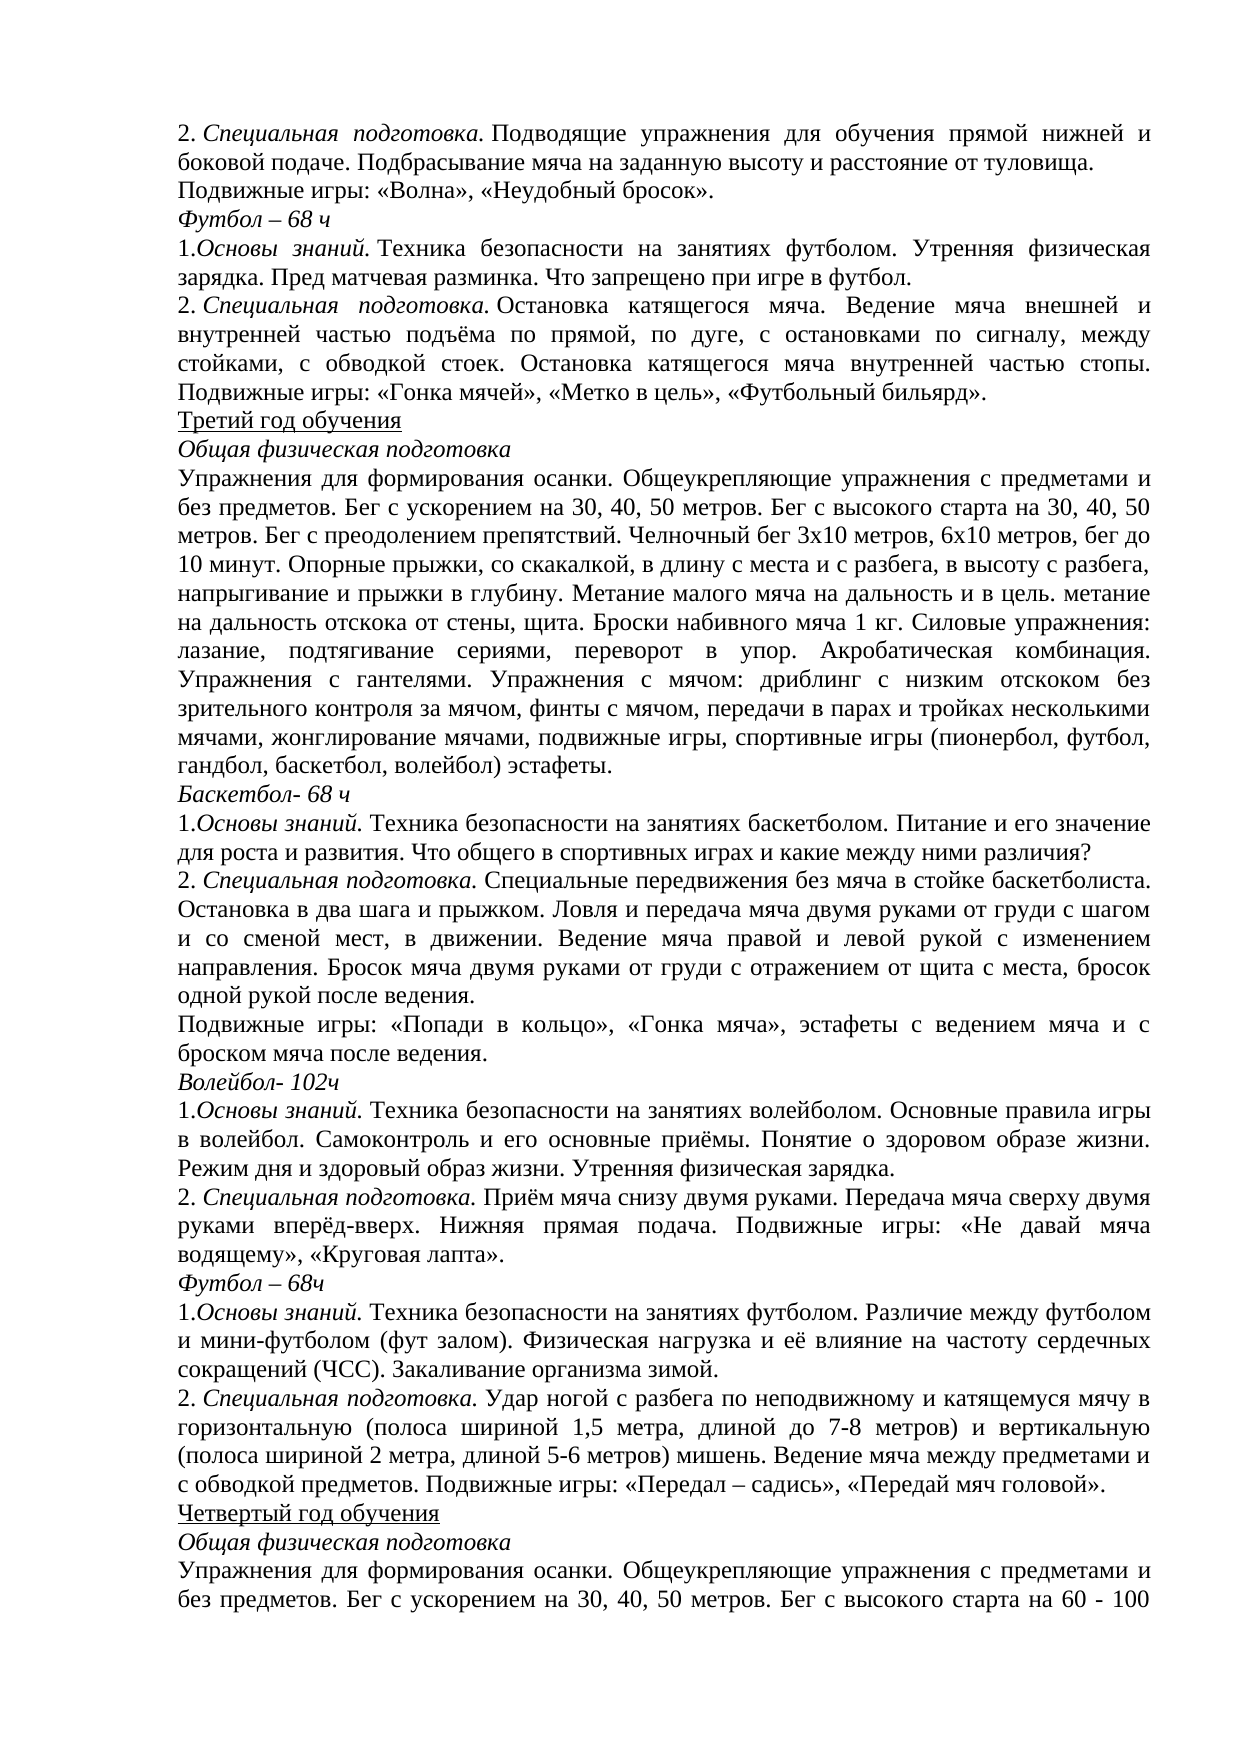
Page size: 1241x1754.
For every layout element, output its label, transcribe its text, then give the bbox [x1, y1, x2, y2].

text Четвертый год обучения [177, 1498, 1152, 1527]
text 2. Специальная подготовка. Специальные передвижения без мяча в стойке баскетболиста. Остановка в два шага и прыжком. Ловля и передача мяча двумя руками от груди с шагом и со сменой мест, в движении. Ведение мяча правой и левой рукой с изменением направления. Бросок мяча двумя руками от груди с отражением от щита с места, бросок одной рукой после ведения. [177, 866, 1152, 1009]
text Подвижные игры: «Попади в кольцо», «Гонка мяча», эстафеты с ведением мяча и с броском мяча после ведения. [177, 1009, 1152, 1067]
text Футбол – 68 ч [177, 204, 1152, 233]
text Баскетбол- 68 ч [177, 779, 1152, 808]
text 1.Основы знаний. Техника безопасности на занятиях футболом. Утренняя физическая зарядка. Пред матчевая разминка. Что запрещено при игре в футбол. [177, 233, 1152, 291]
text 1.Основы знаний. Техника безопасности на занятиях волейболом. Основные правила игры в волейбол. Самоконтроль и его основные приёмы. Понятие о здоровом образе жизни. Режим дня и здоровый образ жизни. Утренняя физическая зарядка. [177, 1096, 1152, 1182]
text Волейбол- 102ч [177, 1067, 1152, 1096]
text Общая физическая подготовка [177, 1527, 1152, 1556]
text 1.Основы знаний. Техника безопасности на занятиях баскетболом. Питание и его значение для роста и развития. Что общего в спортивных играх и какие между ними различия? [177, 808, 1152, 866]
text 2. Специальная подготовка. Подводящие упражнения для обучения прямой нижней и боковой подаче. Подбрасывание мяча на заданную высоту и расстояние от туловища. [177, 118, 1152, 176]
text 2. Специальная подготовка. Остановка катящегося мяча. Ведение мяча внешней и внутренней частью подъёма по прямой, по дуге, с остановками по сигналу, между стойками, с обводкой стоек. Остановка катящегося мяча внутренней частью стопы. Подвижные игры: «Гонка мячей», «Метко в цель», «Футбольный бильярд». [177, 291, 1152, 406]
text 2. Специальная подготовка. Удар ногой с разбега по неподвижному и катящемуся мячу в горизонтальную (полоса шириной 1,5 метра, длиной до 7-8 метров) и вертикальную (полоса шириной 2 метра, длиной 5-6 метров) мишень. Ведение мяча между предметами и с обводкой предметов. Подвижные игры: «Передал – садись», «Передай мяч головой». [177, 1383, 1152, 1498]
text Третий год обучения [177, 406, 1152, 434]
text Упражнения для формирования осанки. Общеукрепляющие упражнения с предметами и без предметов. Бег с ускорением на 30, 40, 50 метров. Бег с высокого старта на 30, 40, 50 метров. Бег с преодолением препятствий. Челночный бег 3х10 метров, 6х10 метров, бег до 10 минут. Опорные прыжки, со скакалкой, в длину с места и с разбега, в высоту с разбега, напрыгивание и прыжки в глубину. Метание малого мяча на дальность и в цель. метание на дальность отскока от стены, щита. Броски набивного мяча 1 кг. Силовые упражнения: лазание, подтягивание сериями, переворот в упор. Акробатическая комбинация. Упражнения с гантелями. Упражнения с мячом: дриблинг с низким отскоком без зрительного контроля за мячом, финты с мячом, передачи в парах и тройках несколькими мячами, жонглирование мячами, подвижные игры, спортивные игры (пионербол, футбол, гандбол, баскетбол, волейбол) эстафеты. [177, 463, 1152, 779]
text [177, 1556, 1152, 1613]
text Общая физическая подготовка [177, 434, 1152, 463]
text Подвижные игры: «Волна», «Неудобный бросок». [177, 176, 1152, 204]
text Футбол – 68ч [177, 1268, 1152, 1297]
text 2. Специальная подготовка. Приём мяча снизу двумя руками. Передача мяча сверху двумя руками вперёд-вверх. Нижняя прямая подача. Подвижные игры: «Не давай мяча водящему», «Круговая лапта». [177, 1182, 1152, 1268]
text 1.Основы знаний. Техника безопасности на занятиях футболом. Различие между футболом и мини-футболом (фут залом). Физическая нагрузка и её влияние на частоту сердечных сокращений (ЧСС). Закаливание организма зимой. [177, 1297, 1152, 1383]
